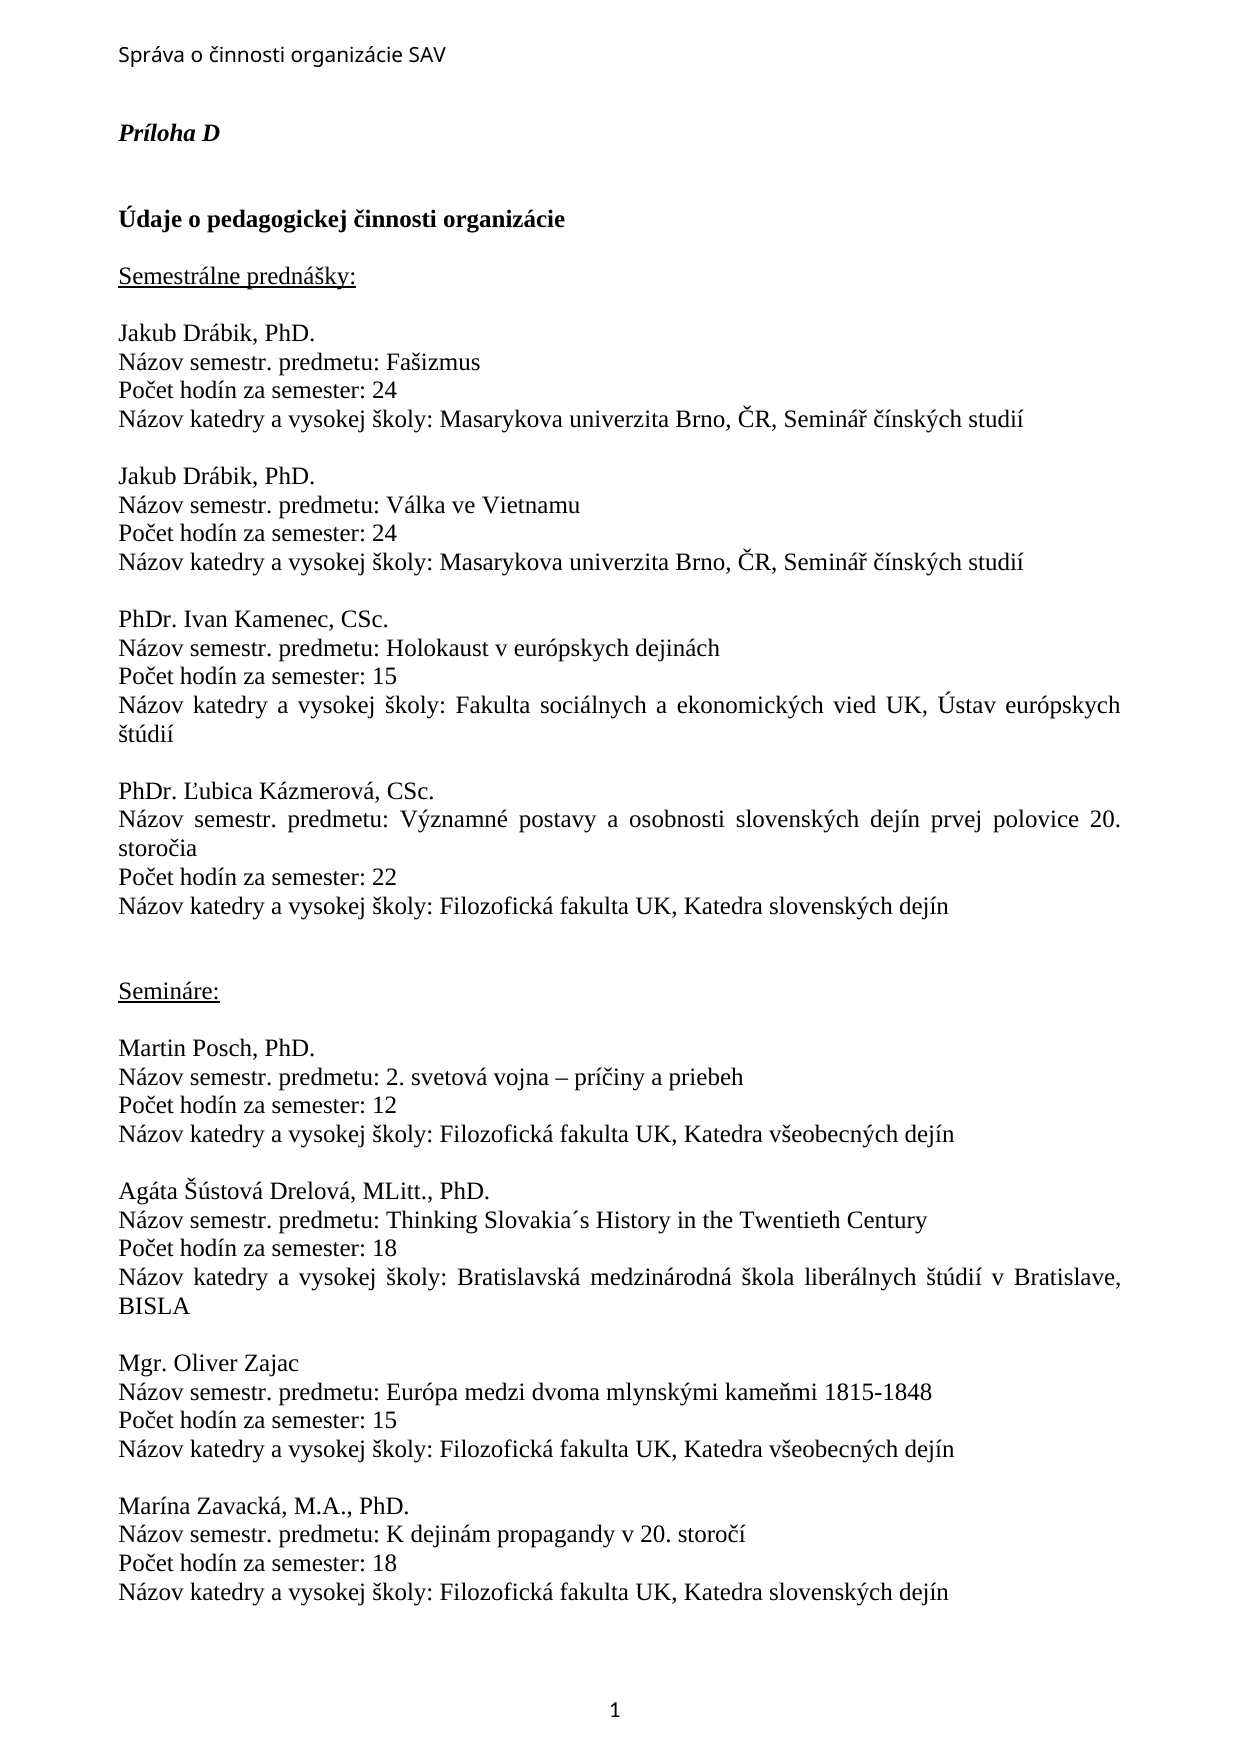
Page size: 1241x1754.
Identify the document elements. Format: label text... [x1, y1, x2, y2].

text Počet hodín za semester: 24 [118, 518, 1122, 547]
text Martin Posch, PhD. [118, 1033, 1122, 1062]
text Semestrálne prednášky: [118, 261, 1122, 318]
text Názov semestr. predmetu: Európa medzi dvoma mlynskými kameňmi 1815-1848 [118, 1377, 1122, 1405]
text Názov katedry a vysokej školy: Fakulta sociálnych a ekonomických vied UK, Ústav európskych štúdií [118, 690, 1122, 776]
text Počet hodín za semester: 15 [118, 1405, 1122, 1434]
text Počet hodín za semester: 15 [118, 661, 1122, 690]
text Počet hodín za semester: 22 [118, 862, 1122, 891]
text Názov semestr. predmetu: Válka ve Vietnamu [118, 490, 1122, 518]
text Názov semestr. predmetu: 2. svetová vojna – príčiny a priebeh [118, 1062, 1122, 1091]
text Marína Zavacká, M.A., PhD. [118, 1491, 1122, 1519]
text Údaje o pedagogickej činnosti organizácie [118, 204, 1122, 261]
text Agáta Šústová Drelová, MLitt., PhD. [118, 1176, 1122, 1205]
text Príloha D [118, 118, 1122, 147]
text Názov katedry a vysokej školy: Masarykova univerzita Brno, ČR, Seminář čínských studií [118, 404, 1122, 461]
text Jakub Drábik, PhD. [118, 461, 1122, 490]
text Názov semestr. predmetu: Thinking Slovakia´s History in the Twentieth Century [118, 1205, 1122, 1233]
text Názov katedry a vysokej školy: Filozofická fakulta UK, Katedra slovenských dejín [118, 1577, 1122, 1634]
text Názov semestr. predmetu: Fašizmus [118, 347, 1122, 375]
text PhDr. Ľubica Kázmerová, CSc. [118, 776, 1122, 804]
text Názov katedry a vysokej školy: Masarykova univerzita Brno, ČR, Seminář čínských studií [118, 547, 1122, 604]
text Názov katedry a vysokej školy: Bratislavská medzinárodná škola liberálnych štúdií v Bratislave, BISLA [118, 1262, 1122, 1348]
text PhDr. Ivan Kamenec, CSc. [118, 604, 1122, 633]
text Názov katedry a vysokej školy: Filozofická fakulta UK, Katedra všeobecných dejín [118, 1119, 1122, 1176]
text Jakub Drábik, PhD. [118, 318, 1122, 347]
text Semináre: [118, 976, 1122, 1033]
text Mgr. Oliver Zajac [118, 1348, 1122, 1377]
text Názov semestr. predmetu: K dejinám propagandy v 20. storočí [118, 1519, 1122, 1548]
text Názov semestr. predmetu: Holokaust v európskych dejinách [118, 633, 1122, 661]
text Názov katedry a vysokej školy: Filozofická fakulta UK, Katedra slovenských dejín [118, 891, 1122, 976]
text Názov semestr. predmetu: Významné postavy a osobnosti slovenských dejín prvej polovice 20. storočia [118, 804, 1122, 862]
text Počet hodín za semester: 12 [118, 1091, 1122, 1119]
text Počet hodín za semester: 18 [118, 1233, 1122, 1262]
text Počet hodín za semester: 18 [118, 1548, 1122, 1577]
text Počet hodín za semester: 24 [118, 375, 1122, 404]
text Názov katedry a vysokej školy: Filozofická fakulta UK, Katedra všeobecných dejín [118, 1434, 1122, 1491]
